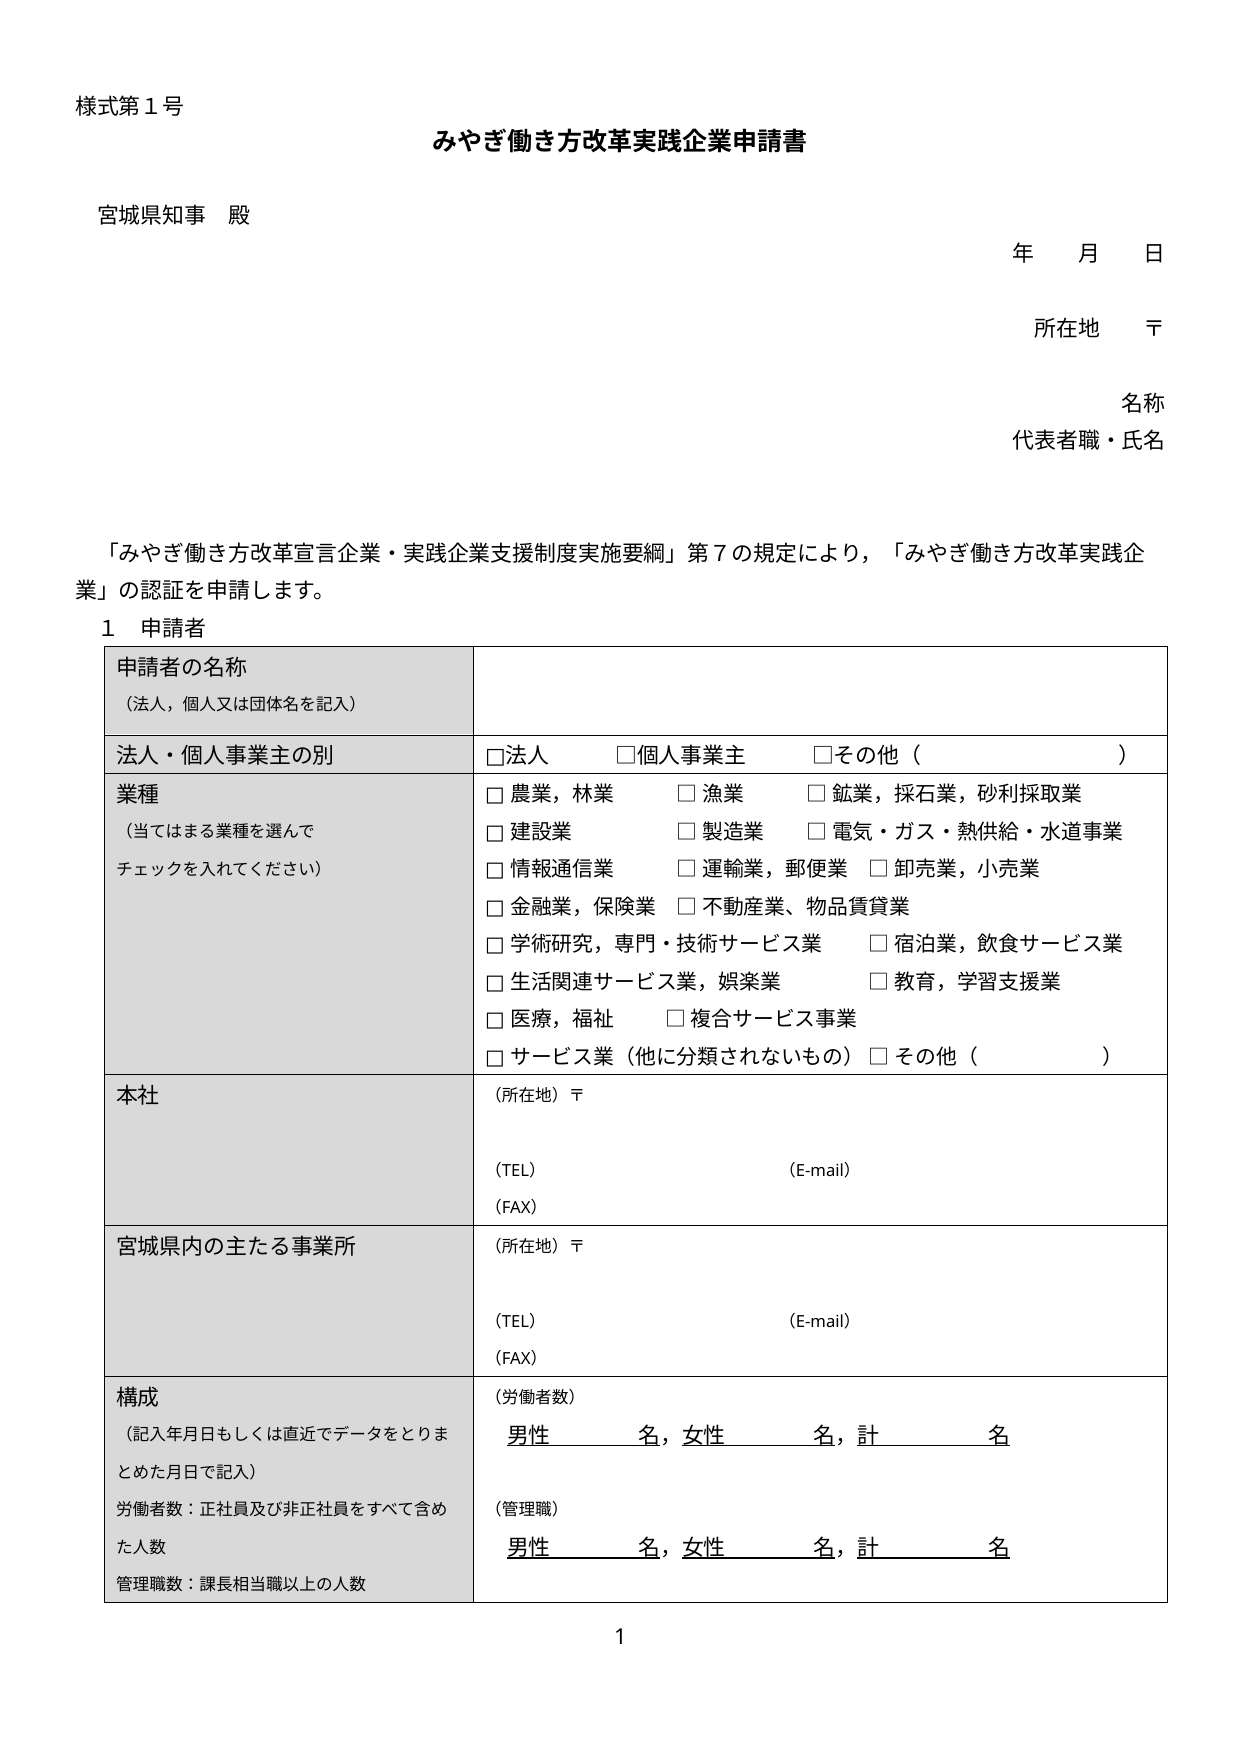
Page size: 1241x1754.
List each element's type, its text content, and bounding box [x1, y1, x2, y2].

text 宮城県知事 殿 [75, 196, 1165, 233]
text 名称 [75, 383, 1165, 421]
table_cell 業種 （当てはまる業種を選んで チェックを入れてください） [105, 774, 473, 1074]
text 「みやぎ働き方改革宣言企業・実践企業支援制度実施要綱」第７の規定により，「みやぎ働き方改革実践企業」の認証を申請します。 [75, 533, 1165, 608]
text みやぎ働き方改革実践企業申請書 [75, 121, 1165, 158]
text １ 申請者 [75, 608, 1165, 646]
text 年 月 日 [75, 233, 1165, 271]
text 代表者職・氏名 [75, 421, 1165, 458]
text 所在地 〒 [75, 308, 1165, 346]
table_cell （所在地）〒 （TEL） （E-mail） （FAX） [474, 1226, 1167, 1376]
table_cell □ 農業，林業 □ 漁業 □ 鉱業，採石業，砂利採取業 □ 建設業 □ 製造業 □ 電気・ガス・熱供給・水道事業 □ 情報通信業 □ 運輸業，郵便業 □ 卸売業，小売業 □ 金融業，保険業 □ 不動産業、物品賃貸業 □ 学術研究，専門・技術サービス業 □ 宿泊業，飲食サービス業 □ 生活関連サービス業，娯楽業 □ 教育，学習支援業 □ 医療，福祉 □ 複合サービス事業 □ サービス業（他に分類されないもの） □ その他（ ） [474, 774, 1167, 1074]
table_header 申請者の名称 （法人，個人又は団体名を記入） [105, 647, 473, 734]
table_cell 本社 [105, 1075, 473, 1225]
table_cell 宮城県内の主たる事業所 [105, 1226, 473, 1376]
table_cell □法人 □個人事業主 □その他（ ） [474, 736, 1167, 773]
table_cell 構成 （記入年月日もしくは直近でデータをとりまとめた月日で記入） 労働者数：正社員及び非正社員をすべて含めた人数 管理職数：課長相当職以上の人数 [105, 1377, 473, 1602]
table_cell （所在地）〒 （TEL） （E-mail） （FAX） [474, 1075, 1167, 1225]
table_cell （労働者数） 男性 名，女性 名，計 名 （管理職） 男性 名，女性 名，計 名 [474, 1377, 1167, 1602]
table_header [474, 647, 1167, 734]
table_cell 法人・個人事業主の別 [105, 736, 473, 773]
